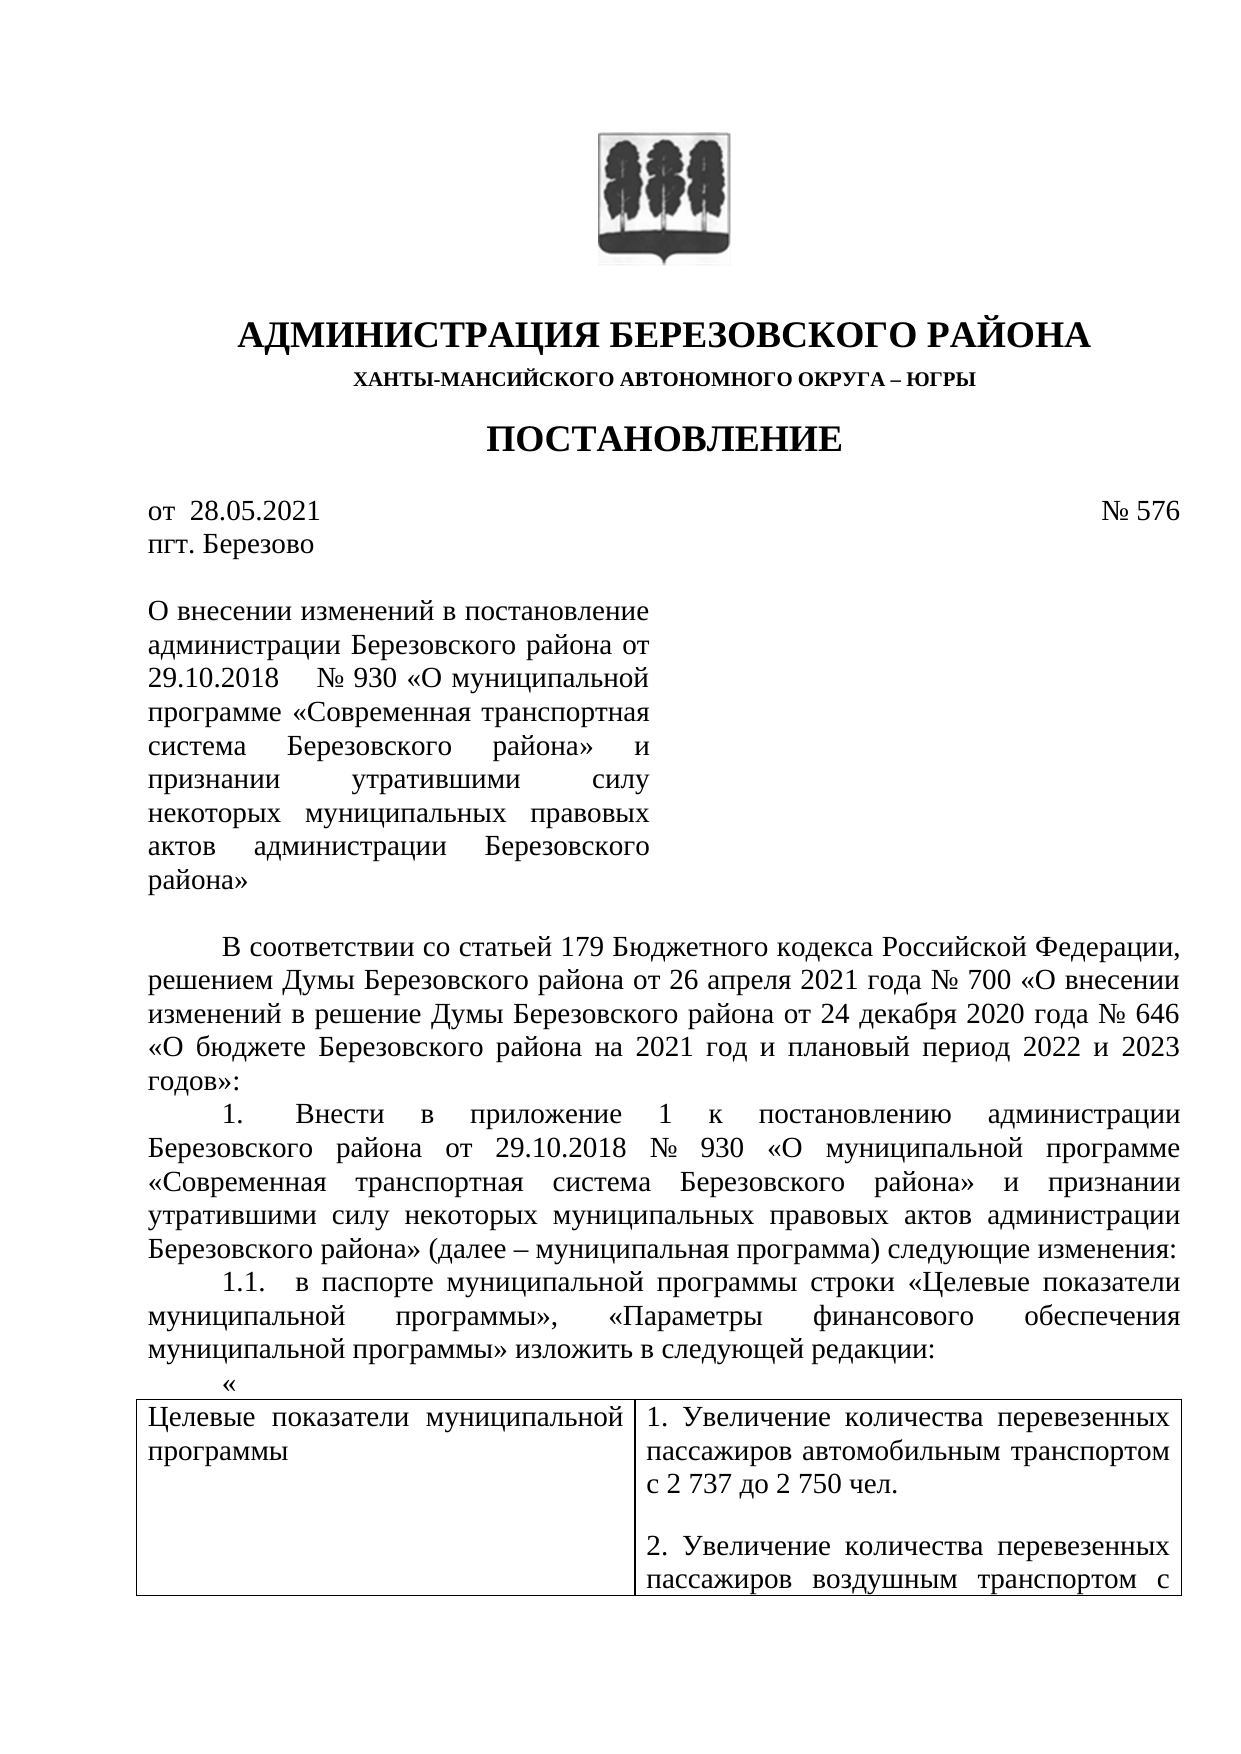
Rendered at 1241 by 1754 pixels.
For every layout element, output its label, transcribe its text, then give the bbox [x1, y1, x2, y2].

text ПОСТАНОВЛЕНИЕ [148, 416, 1181, 459]
text от 28.05.2021 № 576 [148, 493, 1181, 526]
text ХАНТЫ-МАНСИЙСКОГО АВТОНОМНОГО ОКРУГА – ЮГРЫ [148, 367, 1181, 391]
text пгт. Березово [148, 526, 1181, 560]
text О внесении изменений в постановление администрации Березовского района от 29.10.2018 № 930 «О муниципальной программе «Современная транспортная система Березовского района» и признании утратившими силу некоторых муниципальных правовых актов администрации Березовского района» [148, 593, 650, 895]
text В соответствии со статьей 179 Бюджетного кодекса Российской Федерации, решением Думы Березовского района от 26 апреля 2021 года № 700 «О внесении изменений в решение Думы Березовского района от 24 декабря 2020 года № 646 «О бюджете Березовского района на 2021 год и плановый период 2022 и 2023 годов»: [148, 929, 1181, 1097]
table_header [636, 1400, 1181, 1595]
text « [148, 1365, 1181, 1398]
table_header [137, 1400, 634, 1595]
picture [598, 132, 732, 267]
list в паспорте муниципальной программы строки «Целевые показатели муниципальной программы», «Параметры финансового обеспечения муниципальной программы» изложить в следующей редакции: [148, 1264, 1181, 1365]
text АДМИНИСТРАЦИЯ БЕРЕЗОВСКОГО РАЙОНА [148, 312, 1181, 356]
list Внести в приложение 1 к постановлению администрации Березовского района от 29.10.2018 № 930 «О муниципальной программе «Современная транспортная система Березовского района» и признании утратившими силу некоторых муниципальных правовых актов администрации Березовского района» (далее – муниципальная программа) следующие изменения: [148, 1097, 1181, 1264]
